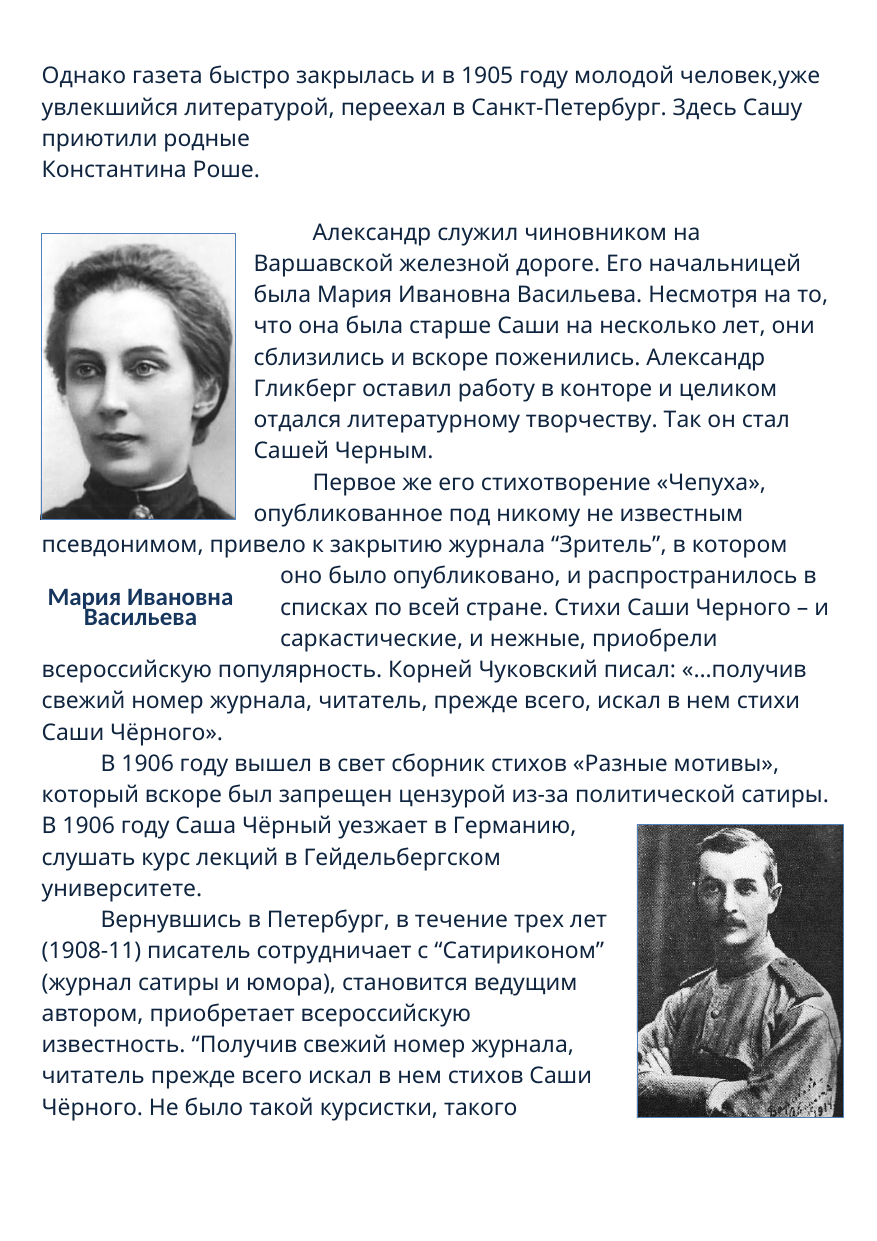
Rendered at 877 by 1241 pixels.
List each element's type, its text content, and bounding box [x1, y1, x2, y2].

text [41, 903, 836, 1122]
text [41, 59, 836, 153]
picture [836, 825, 843, 1117]
text Первое же его стихотворение «Чепуха», опубликованное под никому не известным псевдонимом, привело к закрытию журнала “Зритель”, в котором оно было опубликовано, и распространилось в списках по всей стране. Стихи Саши Черного – и саркастические, и нежные, приобрели всероссийскую популярность. Корней Чуковский писал: «…получив свежий номер журнала, читатель, прежде всего, искал в нем стихи Саши Чёрного». [41, 465, 836, 747]
text Константина Роше. [41, 153, 836, 184]
text В 1906 году вышел в свет сборник стихов «Разные мотивы», который вскоре был запрещен цензурой из-за политической сатиры. В 1906 году Саша Чёрный уезжает в Германию, слушать курс лекций в Гейдельбергском университете. [41, 747, 836, 903]
text Александр служил чиновником на Варшавской железной дороге. Его начальницей была Мария Ивановна Васильева. Несмотря на то, что она была старше Саши на несколько лет, они сблизились и вскоре поженились. Александр Гликберг оставил работу в конторе и целиком отдался литературному творчеству. Так он стал Сашей Черным. [41, 215, 836, 465]
